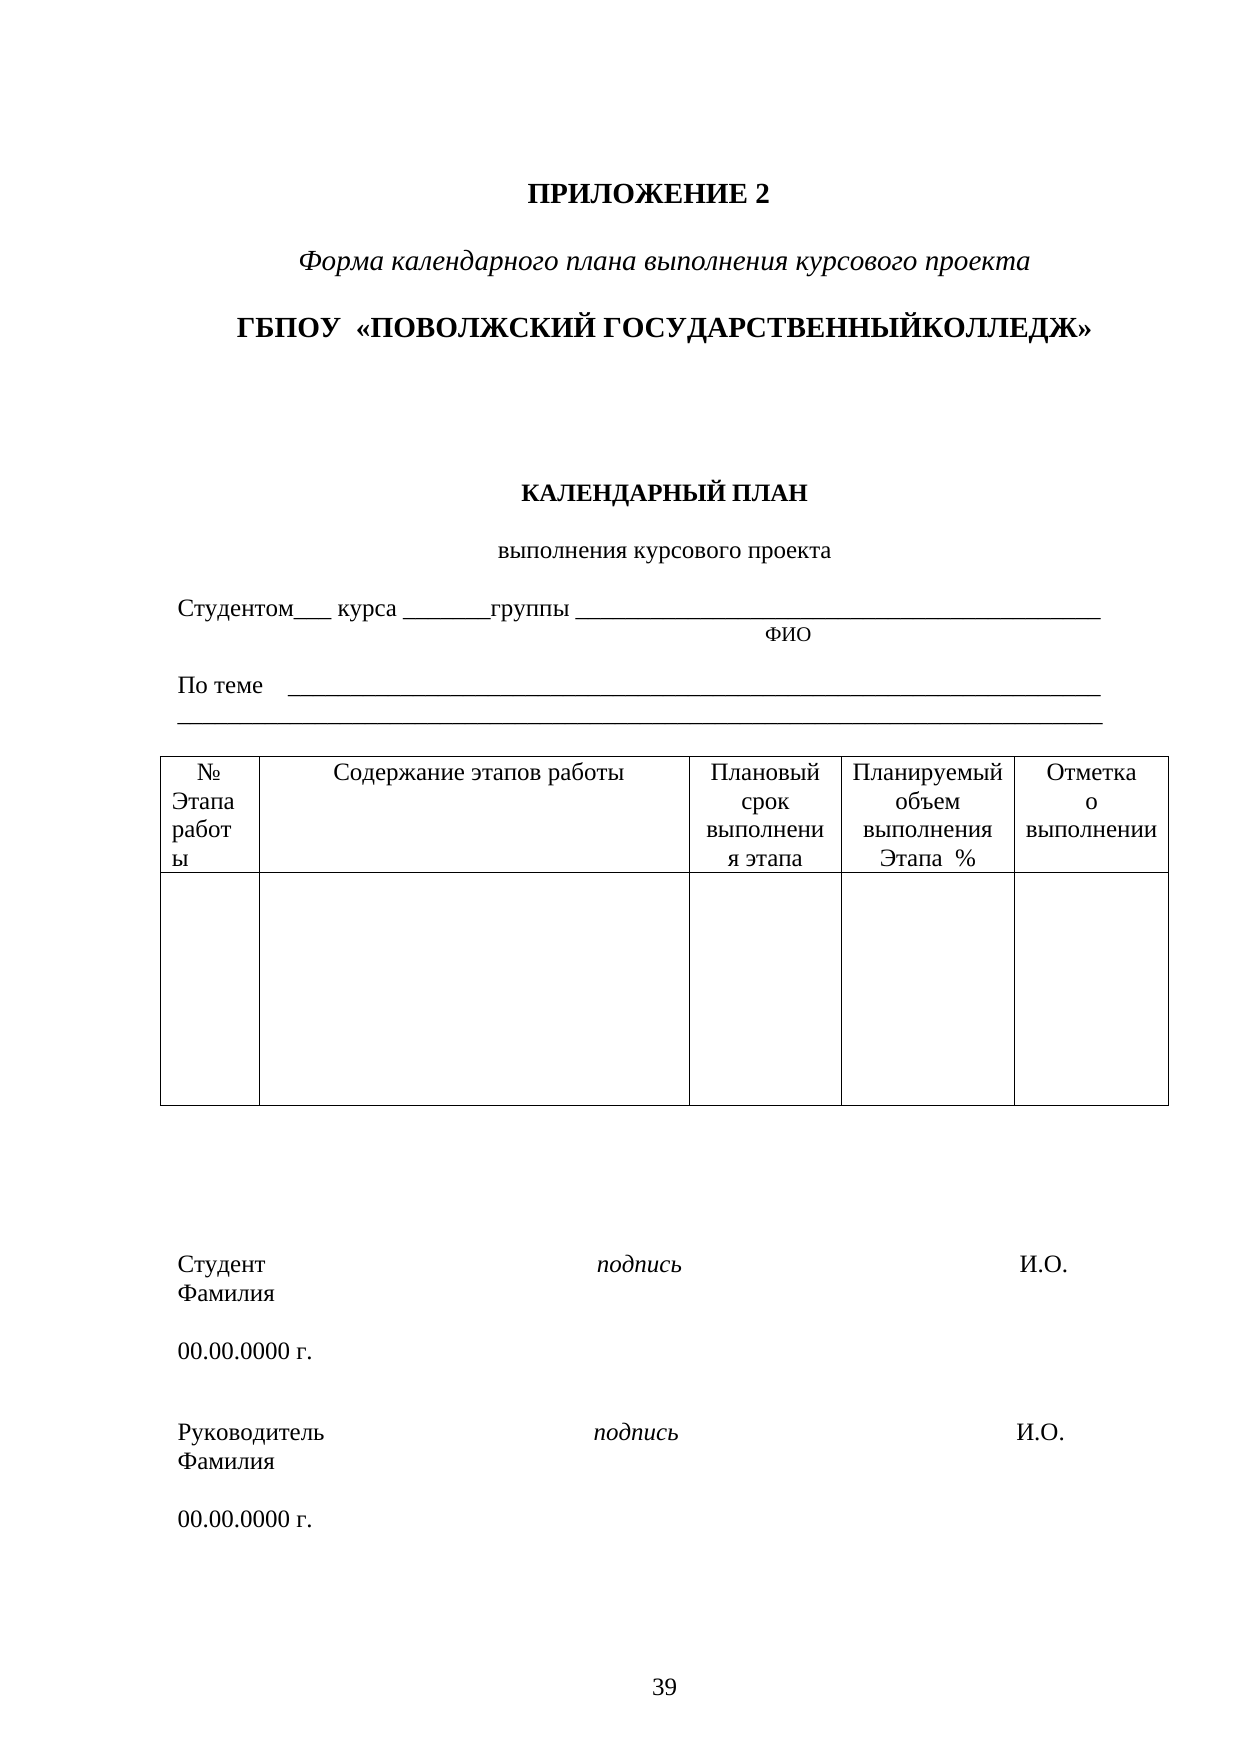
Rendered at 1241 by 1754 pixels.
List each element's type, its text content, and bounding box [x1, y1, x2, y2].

text Студент подпись И.О. Фамилия [177, 1249, 1152, 1307]
table_cell [161, 873, 259, 1105]
text 00.00.0000 г. [177, 1504, 1152, 1532]
table_header Плановый срок выполнения этапа [690, 757, 841, 872]
table_header Содержание этапов работы [260, 757, 689, 872]
table_header № Этапа работы [161, 757, 259, 872]
text ГБПОУ «ПОВОЛЖСКИЙ ГОСУДАРСТВЕННЫЙКОЛЛЕДЖ» [177, 310, 1152, 343]
text 00.00.0000 г. [177, 1336, 1152, 1364]
table_header Отметка о выполнении [1015, 757, 1168, 872]
table_cell [842, 873, 1014, 1105]
text КАЛЕНДАРНЫЙ ПЛАН [177, 478, 1152, 507]
text Студентом___ курса _______группы __________________________________________ [177, 593, 1152, 622]
table_cell [260, 873, 689, 1105]
text __________________________________________________________________________ [177, 698, 1152, 727]
table_cell [690, 873, 841, 1105]
text ПРИЛОЖЕНИЕ 2 [177, 176, 1152, 209]
text Форма календарного плана выполнения курсового проекта [177, 243, 1151, 276]
text Руководитель подпись И.О. Фамилия [177, 1417, 1152, 1475]
table_cell [1015, 873, 1168, 1105]
text выполнения курсового проекта [177, 535, 1152, 564]
text ФИО [177, 622, 1152, 646]
text По теме _________________________________________________________________ [177, 670, 1152, 698]
table_header Планируемый объем выполнения Этапа % [842, 757, 1014, 872]
